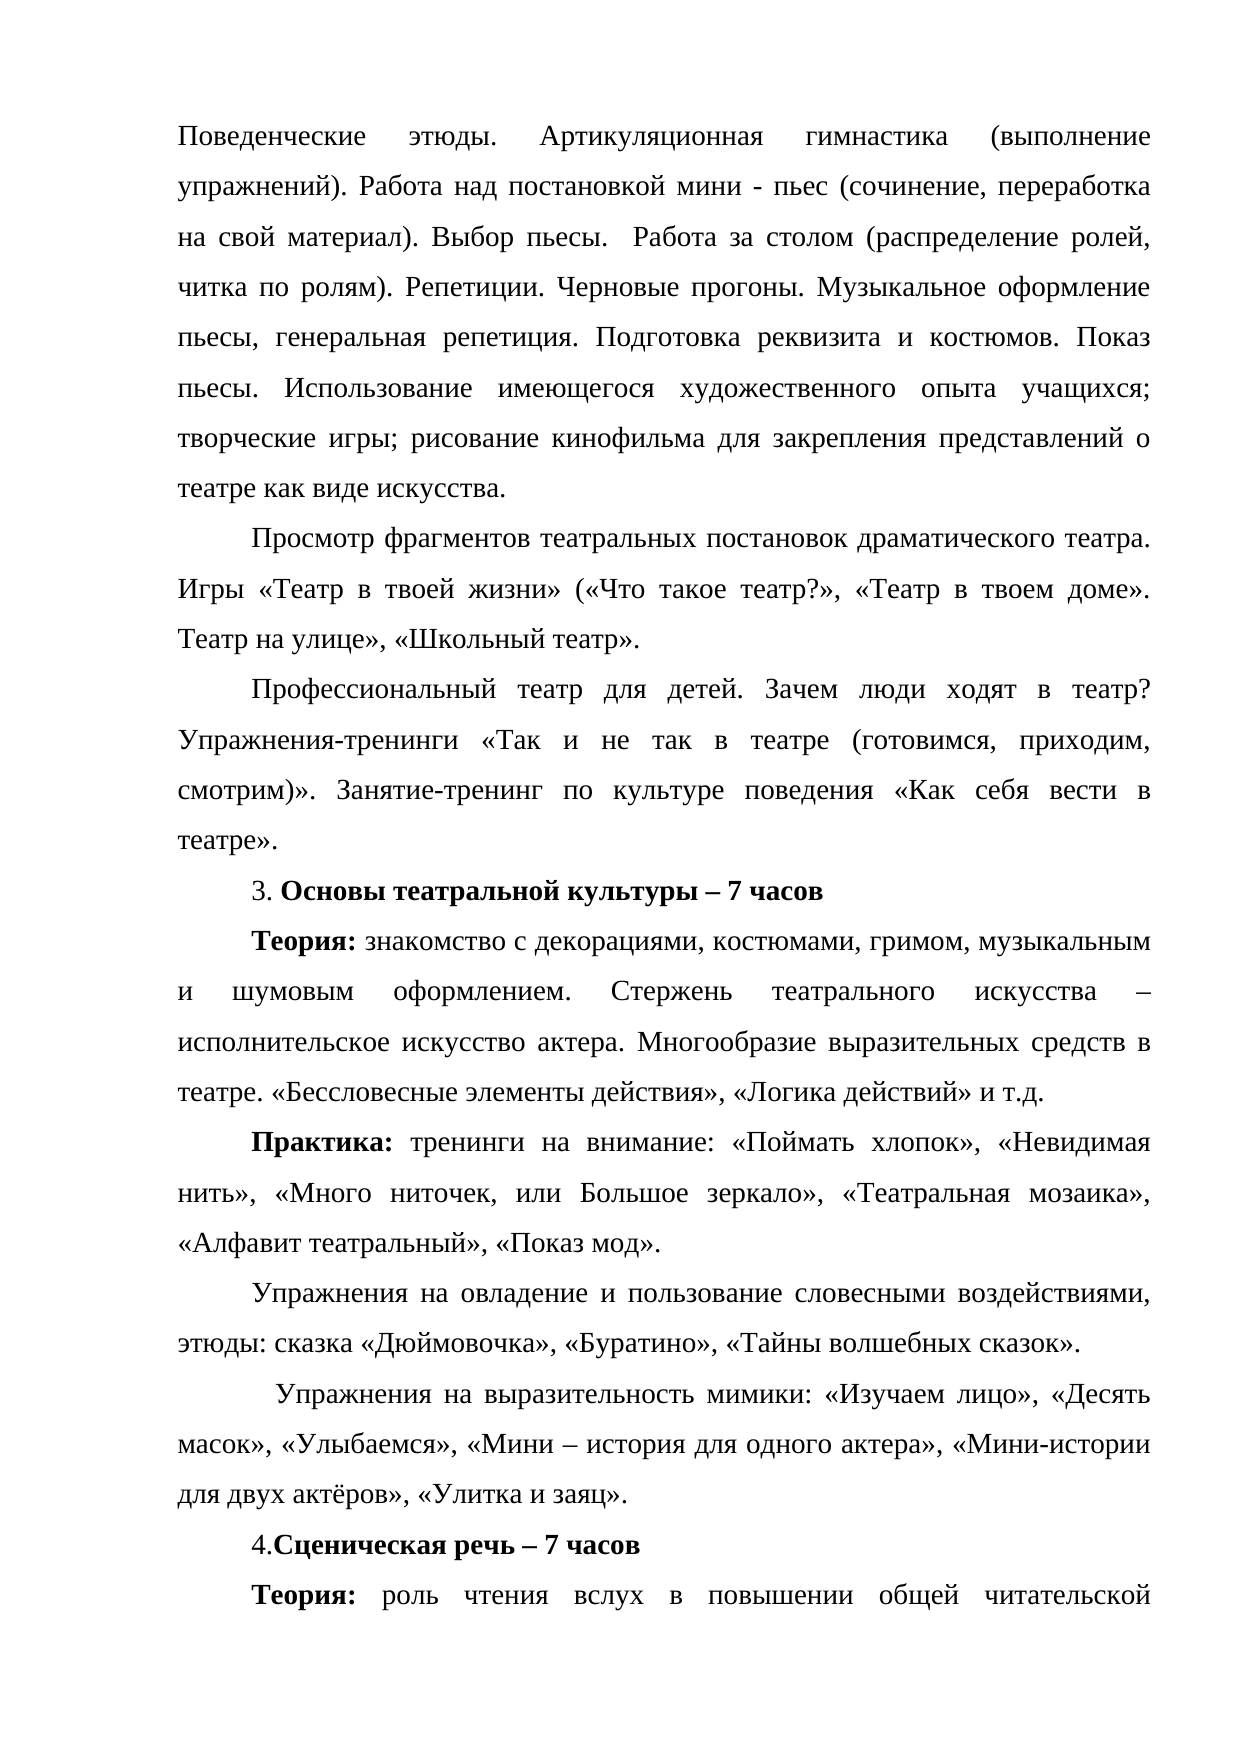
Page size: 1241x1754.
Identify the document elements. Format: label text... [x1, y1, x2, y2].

text Теория: знакомство с декорациями, костюмами, гримом, музыкальным и шумовым оформлением. Стержень театрального искусства – исполнительское искусство актера. Многообразие выразительных средств в театре. «Бессловесные элементы действия», «Логика действий» и т.д. [177, 923, 1152, 1108]
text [177, 1577, 1152, 1611]
text Просмотр фрагментов театральных постановок драматического театра. Игры «Театр в твоей жизни» («Что такое театр?», «Театр в твоем доме». Театр на улице», «Школьный театр». [177, 521, 1152, 655]
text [177, 118, 1152, 504]
text 3. Основы театральной культуры – 7 часов [177, 873, 1152, 906]
text Упражнения на выразительность мимики: «Изучаем лицо», «Десять масок», «Улыбаемся», «Мини – история для одного актера», «Мини-истории для двух актёров», «Улитка и заяц». [177, 1376, 1152, 1510]
text 4.Сценическая речь – 7 часов [177, 1527, 1152, 1560]
text Профессиональный театр для детей. Зачем люди ходят в театр? Упражнения-тренинги «Так и не так в театре (готовимся, приходим, смотрим)». Занятие-тренинг по культуре поведения «Как себя вести в театре». [177, 672, 1152, 856]
text Упражнения на овладение и пользование словесными воздействиями, этюды: сказка «Дюймовочка», «Буратино», «Тайны волшебных сказок». [177, 1275, 1152, 1359]
text Практика: тренинги на внимание: «Поймать хлопок», «Невидимая нить», «Много ниточек, или Большое зеркало», «Театральная мозаика», «Алфавит театральный», «Показ мод». [177, 1124, 1152, 1258]
